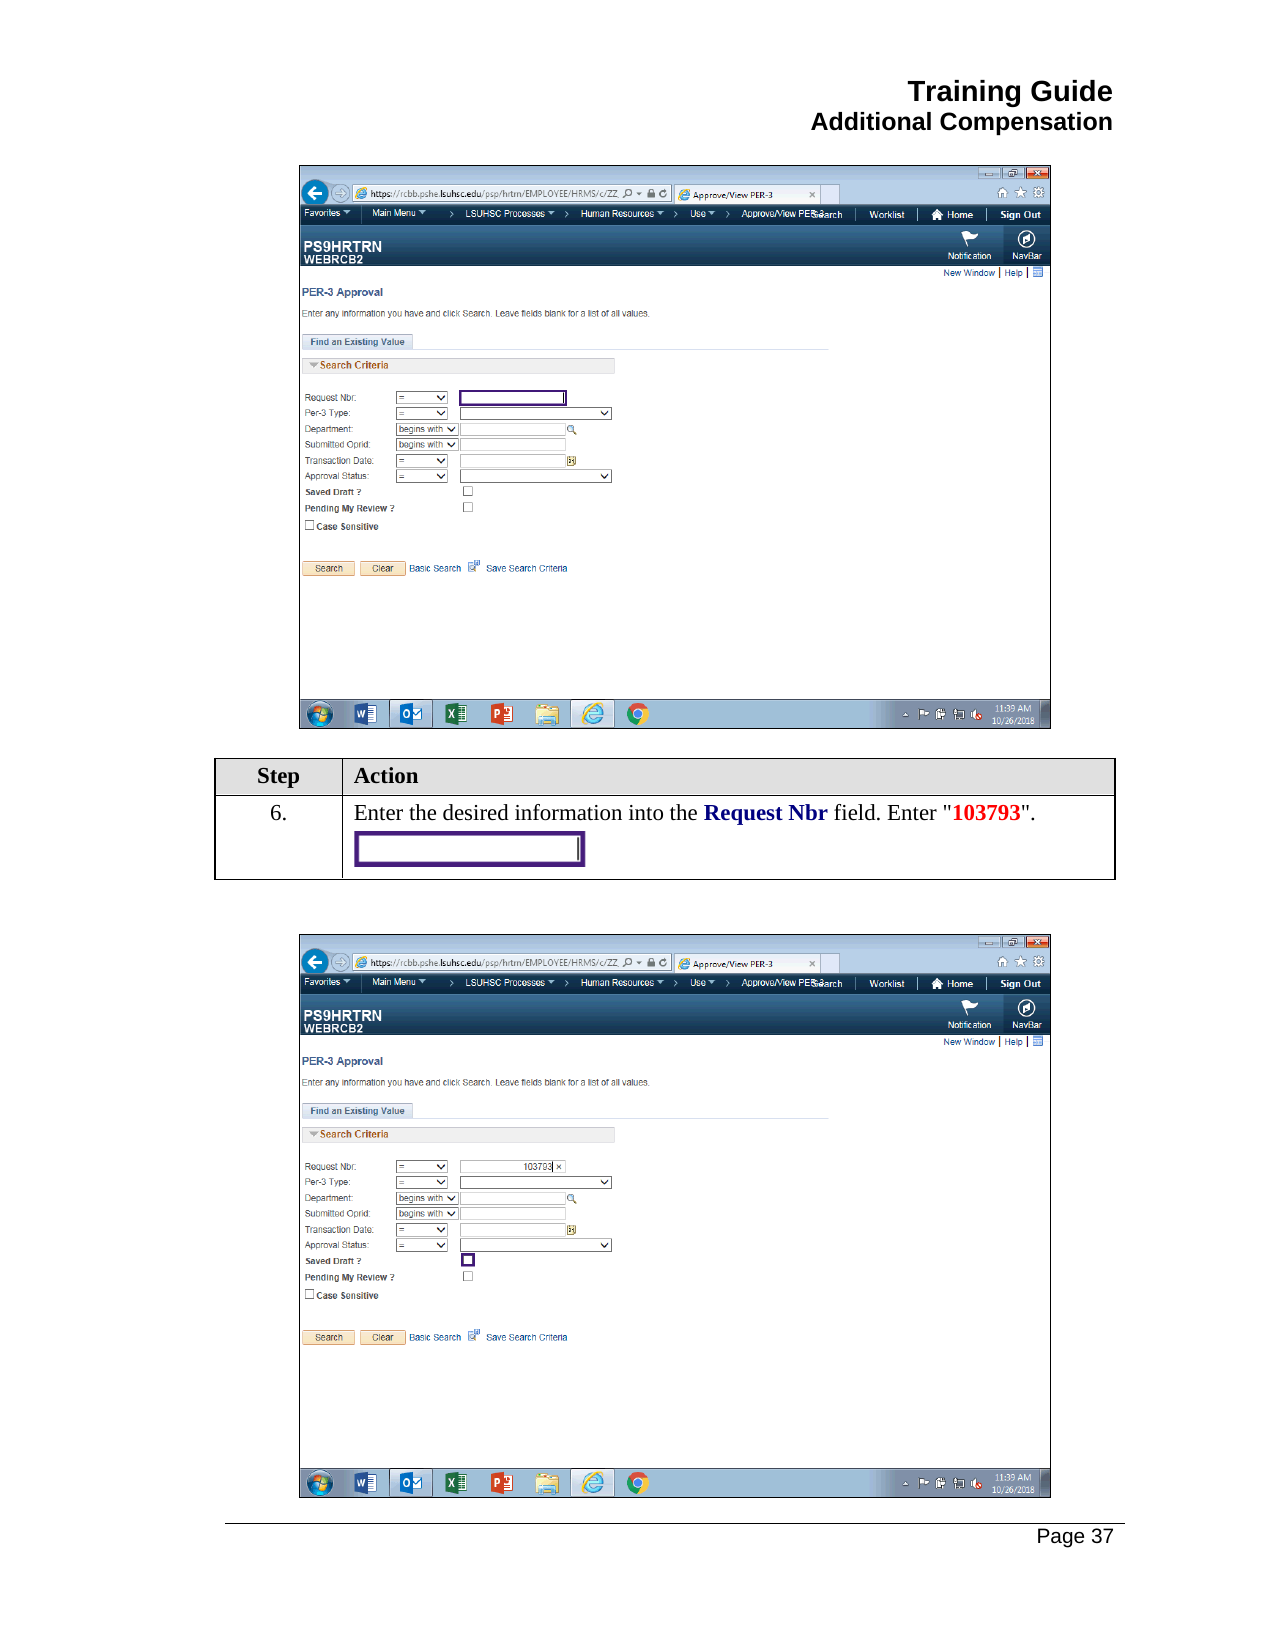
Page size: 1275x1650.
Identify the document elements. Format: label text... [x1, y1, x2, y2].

picture [300, 166, 1050, 728]
table_header Step [216, 759, 342, 794]
table_cell [216, 796, 342, 878]
table_header Action [343, 759, 1114, 794]
table_cell Enter the desired information into the Request Nbr field. Enter "103793". [343, 796, 1114, 878]
picture [300, 935, 1050, 1497]
picture [353, 831, 587, 867]
